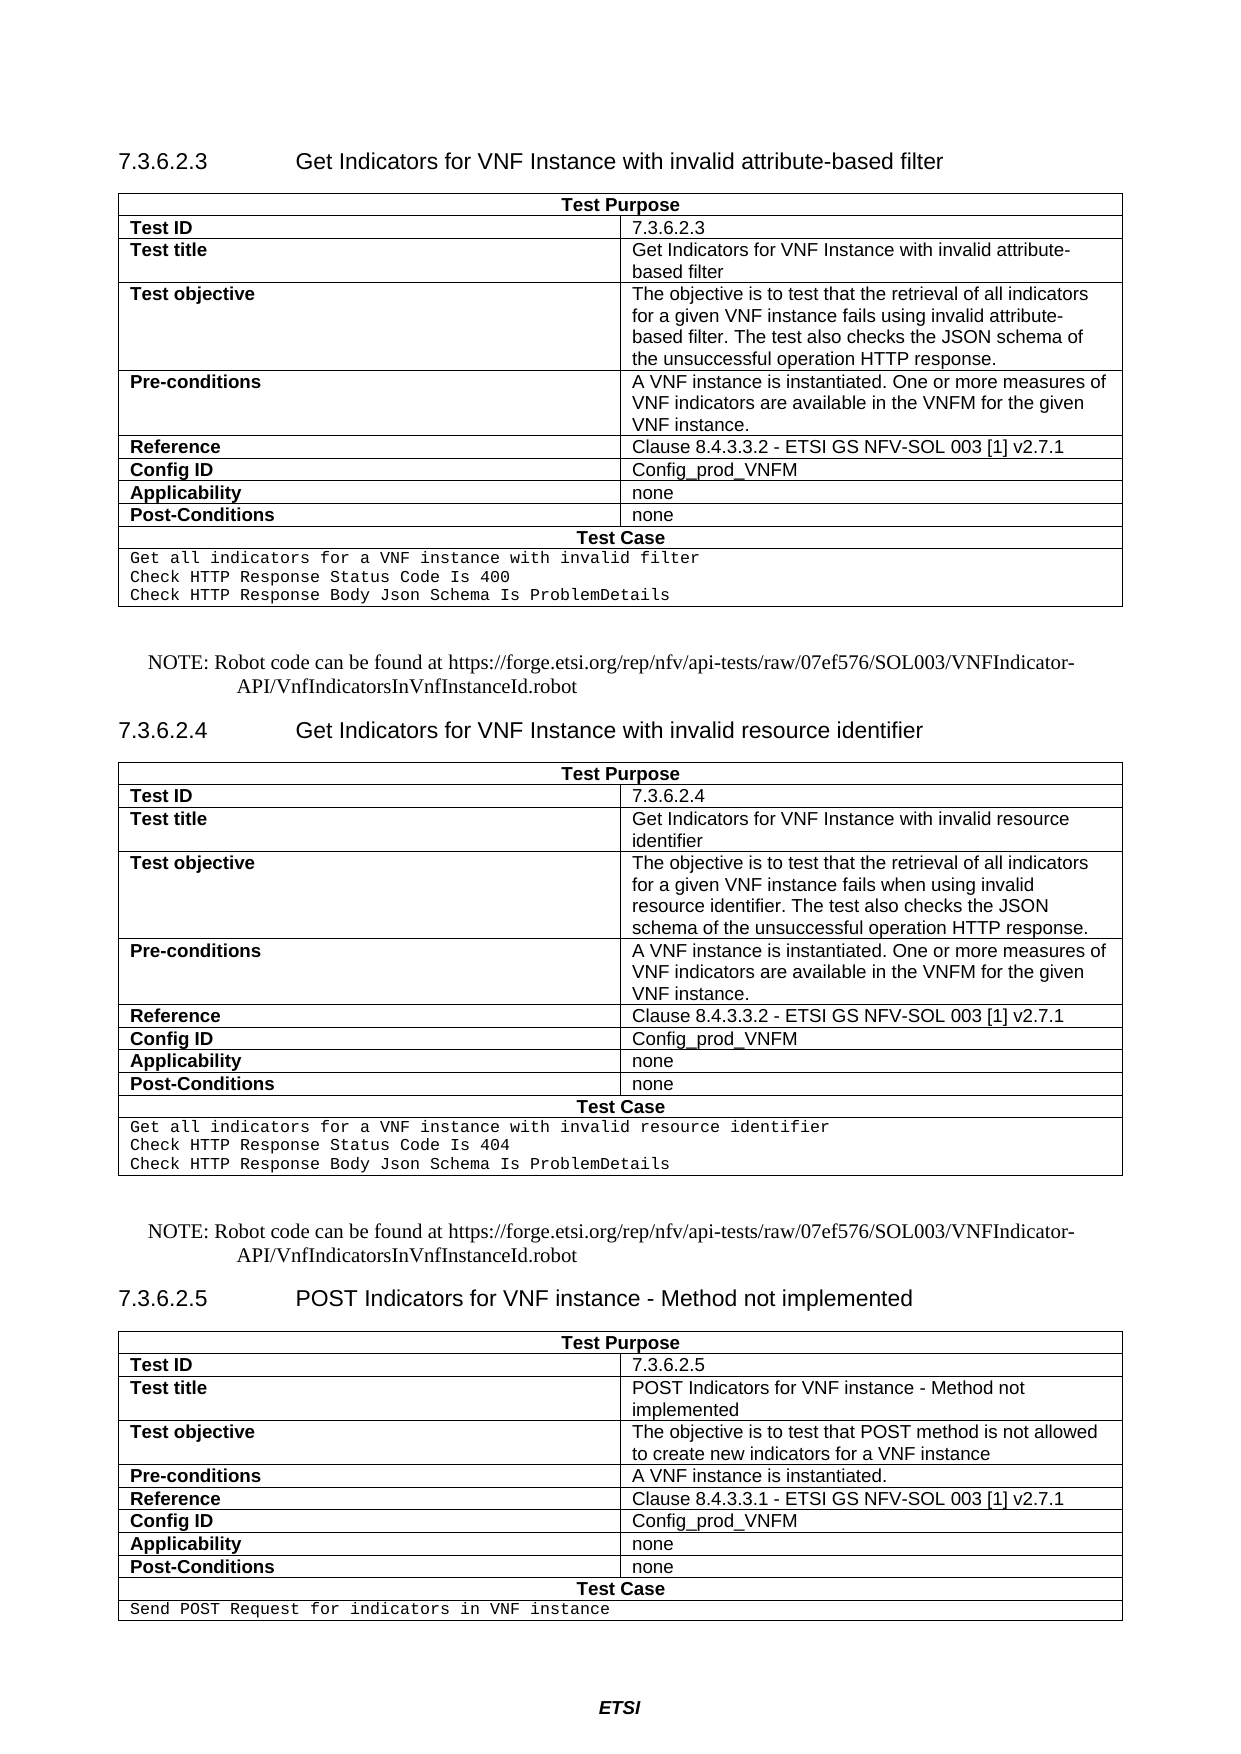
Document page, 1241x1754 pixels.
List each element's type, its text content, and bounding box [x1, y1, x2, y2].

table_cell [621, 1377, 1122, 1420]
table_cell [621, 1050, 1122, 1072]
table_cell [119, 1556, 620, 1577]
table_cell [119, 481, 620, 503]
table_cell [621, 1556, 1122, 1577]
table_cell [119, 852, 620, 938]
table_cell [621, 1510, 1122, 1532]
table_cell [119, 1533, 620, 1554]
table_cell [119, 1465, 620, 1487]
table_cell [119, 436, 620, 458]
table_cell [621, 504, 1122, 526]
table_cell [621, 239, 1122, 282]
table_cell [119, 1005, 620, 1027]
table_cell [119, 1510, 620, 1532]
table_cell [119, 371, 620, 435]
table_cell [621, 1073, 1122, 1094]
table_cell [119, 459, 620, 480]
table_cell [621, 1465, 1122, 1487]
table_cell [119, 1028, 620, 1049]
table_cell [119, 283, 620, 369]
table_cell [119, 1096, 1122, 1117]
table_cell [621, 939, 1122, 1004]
subtitle 7.3.6.2.5 POST Indicators for VNF instance - Method not implemented [118, 1285, 1122, 1312]
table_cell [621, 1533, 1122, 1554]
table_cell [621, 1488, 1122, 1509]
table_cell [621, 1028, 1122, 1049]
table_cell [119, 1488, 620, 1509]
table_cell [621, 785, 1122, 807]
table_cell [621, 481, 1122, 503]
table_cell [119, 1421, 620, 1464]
subtitle 7.3.6.2.3 Get Indicators for VNF Instance with invalid attribute-based filter [118, 148, 1122, 174]
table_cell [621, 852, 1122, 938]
text NOTE: Robot code can be found at https://forge.etsi.org/rep/nfv/api-tests/raw/07ef576/SOL003/VNFIndicator-API/VnfIndicatorsInVnfInstanceId.robot [148, 650, 1122, 698]
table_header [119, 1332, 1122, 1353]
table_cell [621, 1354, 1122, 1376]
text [148, 1218, 1122, 1267]
subtitle 7.3.6.2.4 Get Indicators for VNF Instance with invalid resource identifier [118, 717, 1122, 743]
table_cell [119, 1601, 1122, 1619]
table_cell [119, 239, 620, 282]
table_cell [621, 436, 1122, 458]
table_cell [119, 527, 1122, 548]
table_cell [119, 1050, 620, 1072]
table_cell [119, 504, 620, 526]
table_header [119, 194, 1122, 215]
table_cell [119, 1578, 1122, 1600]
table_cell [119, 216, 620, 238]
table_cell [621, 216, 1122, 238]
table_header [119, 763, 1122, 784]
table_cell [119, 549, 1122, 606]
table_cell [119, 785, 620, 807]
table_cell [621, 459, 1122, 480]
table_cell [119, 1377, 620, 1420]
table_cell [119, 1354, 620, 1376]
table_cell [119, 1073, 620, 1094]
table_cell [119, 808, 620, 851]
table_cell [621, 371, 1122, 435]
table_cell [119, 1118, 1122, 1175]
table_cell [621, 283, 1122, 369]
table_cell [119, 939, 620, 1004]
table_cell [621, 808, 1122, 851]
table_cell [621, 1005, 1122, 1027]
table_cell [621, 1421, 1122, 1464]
